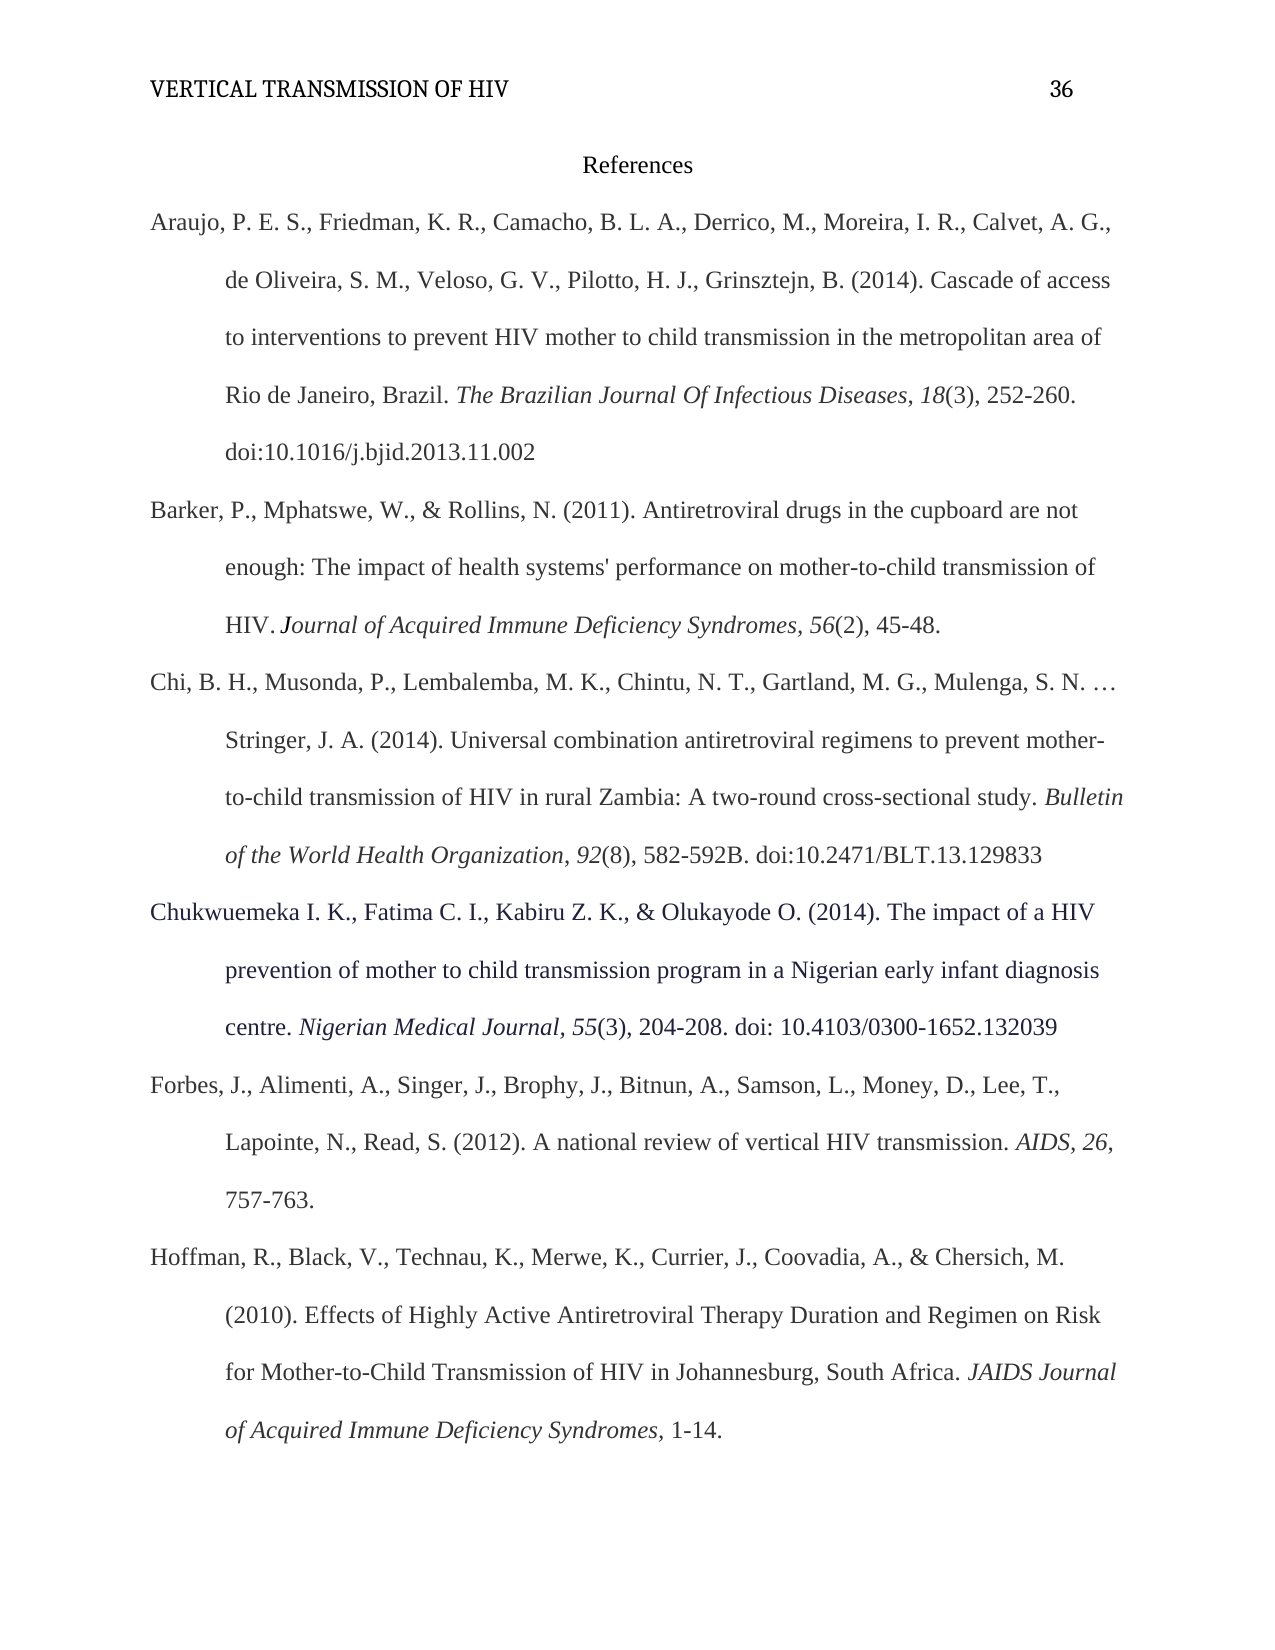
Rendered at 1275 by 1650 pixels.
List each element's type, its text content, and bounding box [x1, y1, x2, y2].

text Chukwuemeka I. K., Fatima C. I., Kabiru Z. K., & Olukayode O. (2014). The impact of a HIV prevention of mother to child transmission program in a Nigerian early infant diagnosis centre. Nigerian Medical Journal, 55(3), 204-208. doi: 10.4103/0300-1652.132039 [150, 897, 1125, 1041]
text References [150, 150, 1125, 179]
text Araujo, P. E. S., Friedman, K. R., Camacho, B. L. A., Derrico, M., Moreira, I. R., Calvet, A. G., de Oliveira, S. M., Veloso, G. V., Pilotto, H. J., Grinsztejn, B. (2014). Cascade of access to interventions to prevent HIV mother to child transmission in the metropolitan area of Rio de Janeiro, Brazil. The Brazilian Journal Of Infectious Diseases, 18(3), 252-260. doi:10.1016/j.bjid.2013.11.002 [150, 207, 1125, 466]
text Forbes, J., Alimenti, A., Singer, J., Brophy, J., Bitnun, A., Samson, L., Money, D., Lee, T., Lapointe, N., Read, S. (2012). A national review of vertical HIV transmission. AIDS, 26, 757-763. [150, 1070, 1125, 1214]
text Barker, P., Mphatswe, W., & Rollins, N. (2011). Antiretroviral drugs in the cupboard are not enough: The impact of health systems' performance on mother-to-child transmission of HIV. Journal of Acquired Immune Deficiency Syndromes, 56(2), 45-48. [150, 495, 1125, 639]
text Chi, B. H., Musonda, P., Lembalemba, M. K., Chintu, N. T., Gartland, M. G., Mulenga, S. N. … Stringer, J. A. (2014). Universal combination antiretroviral regimens to prevent mother-to-child transmission of HIV in rural Zambia: A two-round cross-sectional study. Bulletin of the World Health Organization, 92(8), 582-592B. doi:10.2471/BLT.13.129833 [150, 667, 1125, 869]
text Hoffman, R., Black, V., Technau, K., Merwe, K., Currier, J., Coovadia, A., & Chersich, M. (2010). Effects of Highly Active Antiretroviral Therapy Duration and Regimen on Risk for Mother-to-Child Transmission of HIV in Johannesburg, South Africa. JAIDS Journal of Acquired Immune Deficiency Syndromes, 1-14. [150, 1242, 1125, 1444]
